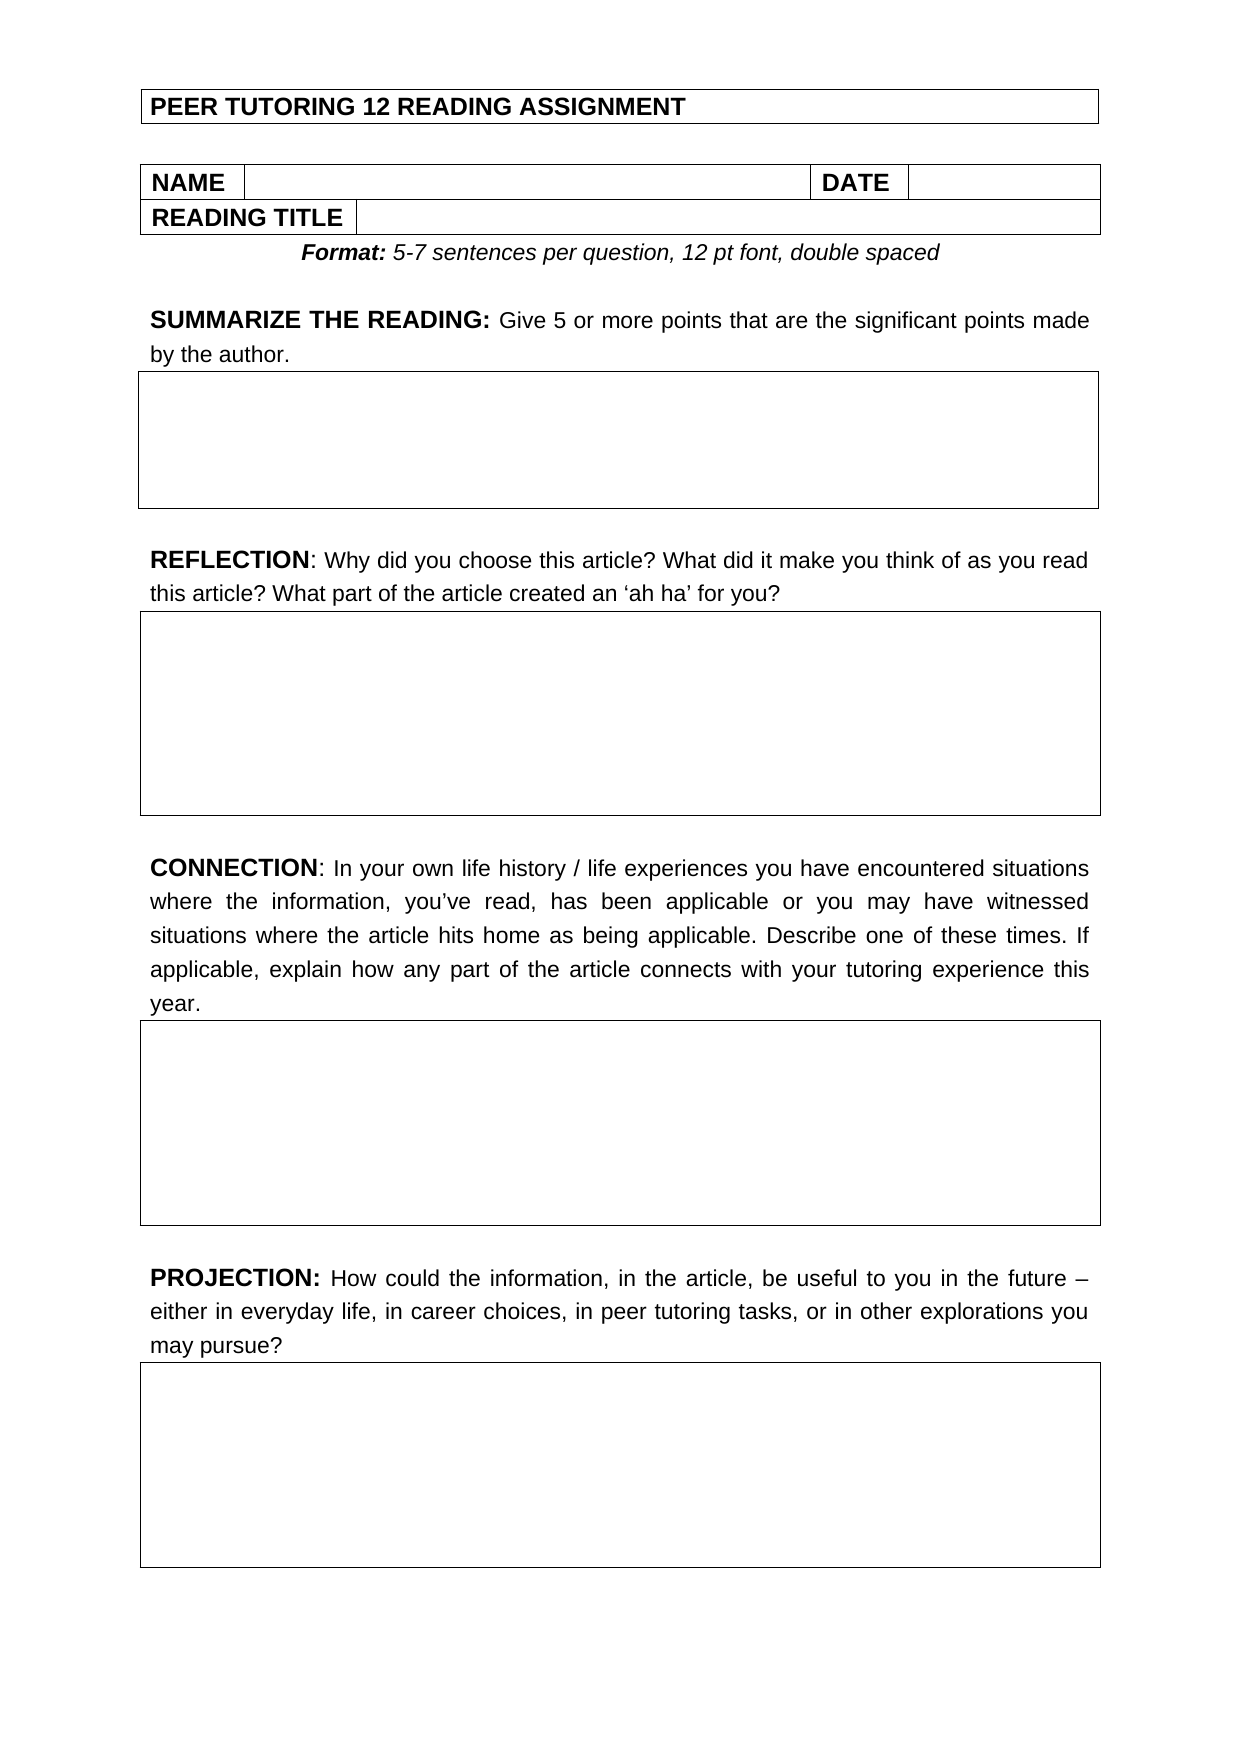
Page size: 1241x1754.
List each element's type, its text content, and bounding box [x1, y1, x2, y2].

text CONNECTION: In your own life history / life experiences you have encountered situations where the information, you’ve read, has been applicable or you may have witnessed situations where the article hits home as being applicable. Describe one of these times. If applicable, explain how any part of the article connects with your tutoring experience this year. [150, 850, 1090, 1020]
text Format: 5-7 sentences per question, 12 pt font, double spaced [150, 235, 1090, 269]
table_header [141, 1021, 1100, 1225]
text PROJECTION: How could the information, in the article, be useful to you in the future – either in everyday life, in career choices, in peer tutoring tasks, or in other explorations you may pursue? [150, 1260, 1090, 1362]
table_cell READING TITLE [141, 200, 356, 234]
table_header [141, 1363, 1100, 1567]
text SUMMARIZE THE READING: Give 5 or more points that are the significant points made by the author. [150, 303, 1090, 371]
table_header [245, 165, 810, 199]
table_header [909, 165, 1100, 199]
table_cell [357, 200, 1100, 234]
text REFLECTION: Why did you choose this article? What did it make you think of as you read this article? What part of the article created an ‘ah ha’ for you? [150, 543, 1090, 611]
table_header [139, 372, 1098, 508]
table_header [141, 612, 1100, 815]
table_header DATE [811, 165, 908, 199]
table_header NAME [141, 165, 244, 199]
